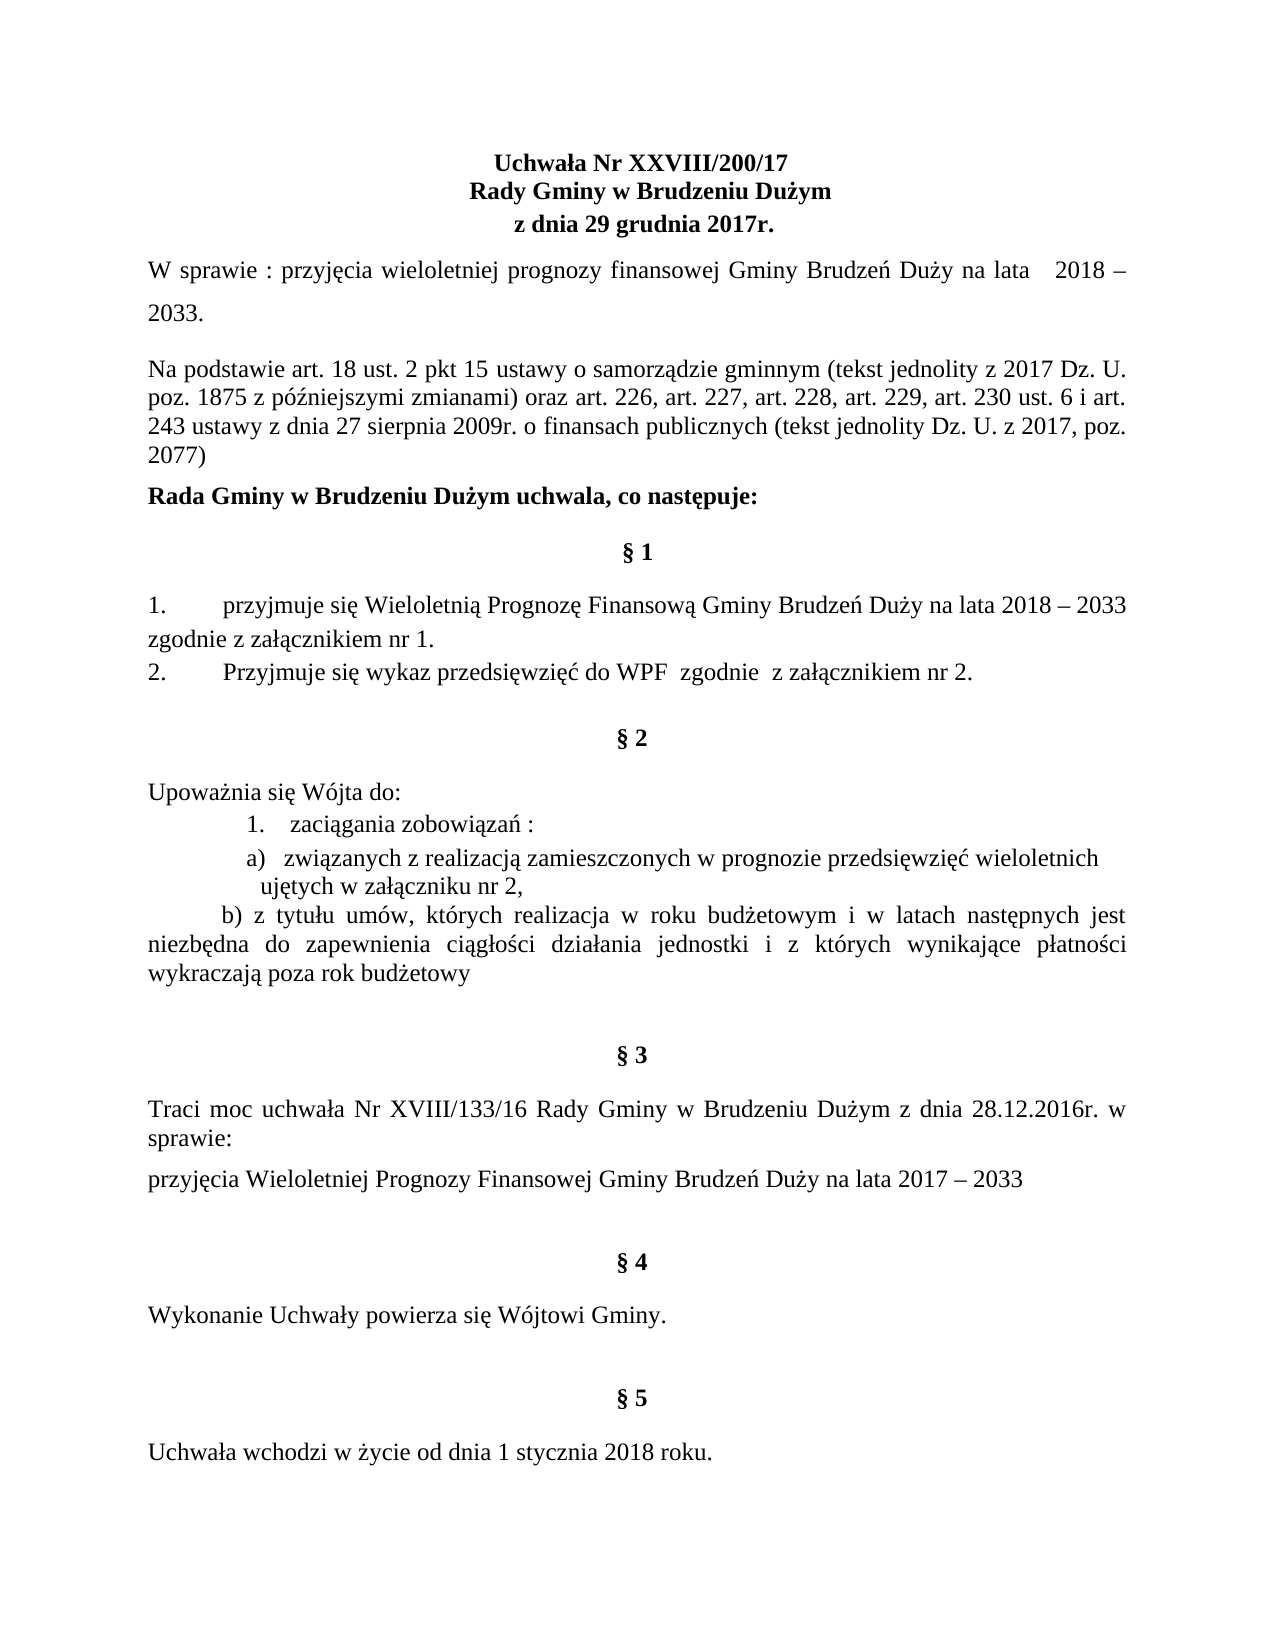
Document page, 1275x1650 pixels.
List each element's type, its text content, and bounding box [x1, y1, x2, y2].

text § 2 [283, 723, 980, 751]
list Przyjmuje się wykaz przedsięwzięć do WPF zgodnie z załącznikiem nr 2. [148, 657, 1127, 685]
text Wykonanie Uchwały powierza się Wójtowi Gminy. [148, 1301, 980, 1329]
text b) z tytułu umów, których realizacja w roku budżetowym i w latach następnych jest niezbędna do zapewnienia ciągłości działania jednostki i z których wynikające płatności wykraczają poza rok budżetowy [148, 900, 1127, 986]
text Traci moc uchwała Nr XVIII/133/16 Rady Gminy w Brudzeniu Dużym z dnia 28.12.2016r. w sprawie: [148, 1094, 1127, 1152]
text Na podstawie art. 18 ust. 2 pkt 15 ustawy o samorządzie gminnym (tekst jednolity z 2017 Dz. U. poz. 1875 z późniejszymi zmianami) oraz art. 226, art. 227, art. 228, art. 229, art. 230 ust. 6 i art. 243 ustawy z dnia 27 sierpnia 2009r. o finansach publicznych (tekst jednolity Dz. U. z 2017, poz. 2077) [148, 354, 1127, 469]
text Rady Gminy w Brudzeniu Dużym [283, 176, 980, 205]
text § 4 [283, 1247, 980, 1275]
text z dnia 29 grudnia 2017r. [283, 209, 980, 238]
text § 3 [283, 1040, 980, 1069]
text § 5 [283, 1383, 980, 1412]
text ujętych w załączniku nr 2, [148, 871, 1127, 900]
text przyjęcia Wieloletniej Prognozy Finansowej Gminy Brudzeń Duży na lata 2017 – 2033 [148, 1164, 1127, 1193]
list zaciągania zobowiązań : [246, 809, 1127, 838]
text W sprawie : przyjęcia wieloletniej prognozy finansowej Gminy Brudzeń Duży na lata 2018 – 2033. [148, 255, 1127, 327]
text § 1 [148, 537, 1127, 566]
text Upoważnia się Wójta do: [148, 777, 1127, 805]
list związanych z realizacją zamieszczonych w prognozie przedsięwzięć wieloletnich [246, 843, 1127, 871]
text Uchwała wchodzi w życie od dnia 1 stycznia 2018 roku. [148, 1437, 980, 1466]
text Rada Gminy w Brudzeniu Dużym uchwala, co następuje: [148, 481, 1127, 510]
text Uchwała Nr XXVIII/200/17 [283, 148, 980, 176]
list przyjmuje się Wieloletnią Prognozę Finansową Gminy Brudzeń Duży na lata 2018 – 2033 zgodnie z załącznikiem nr 1. [148, 591, 1127, 652]
